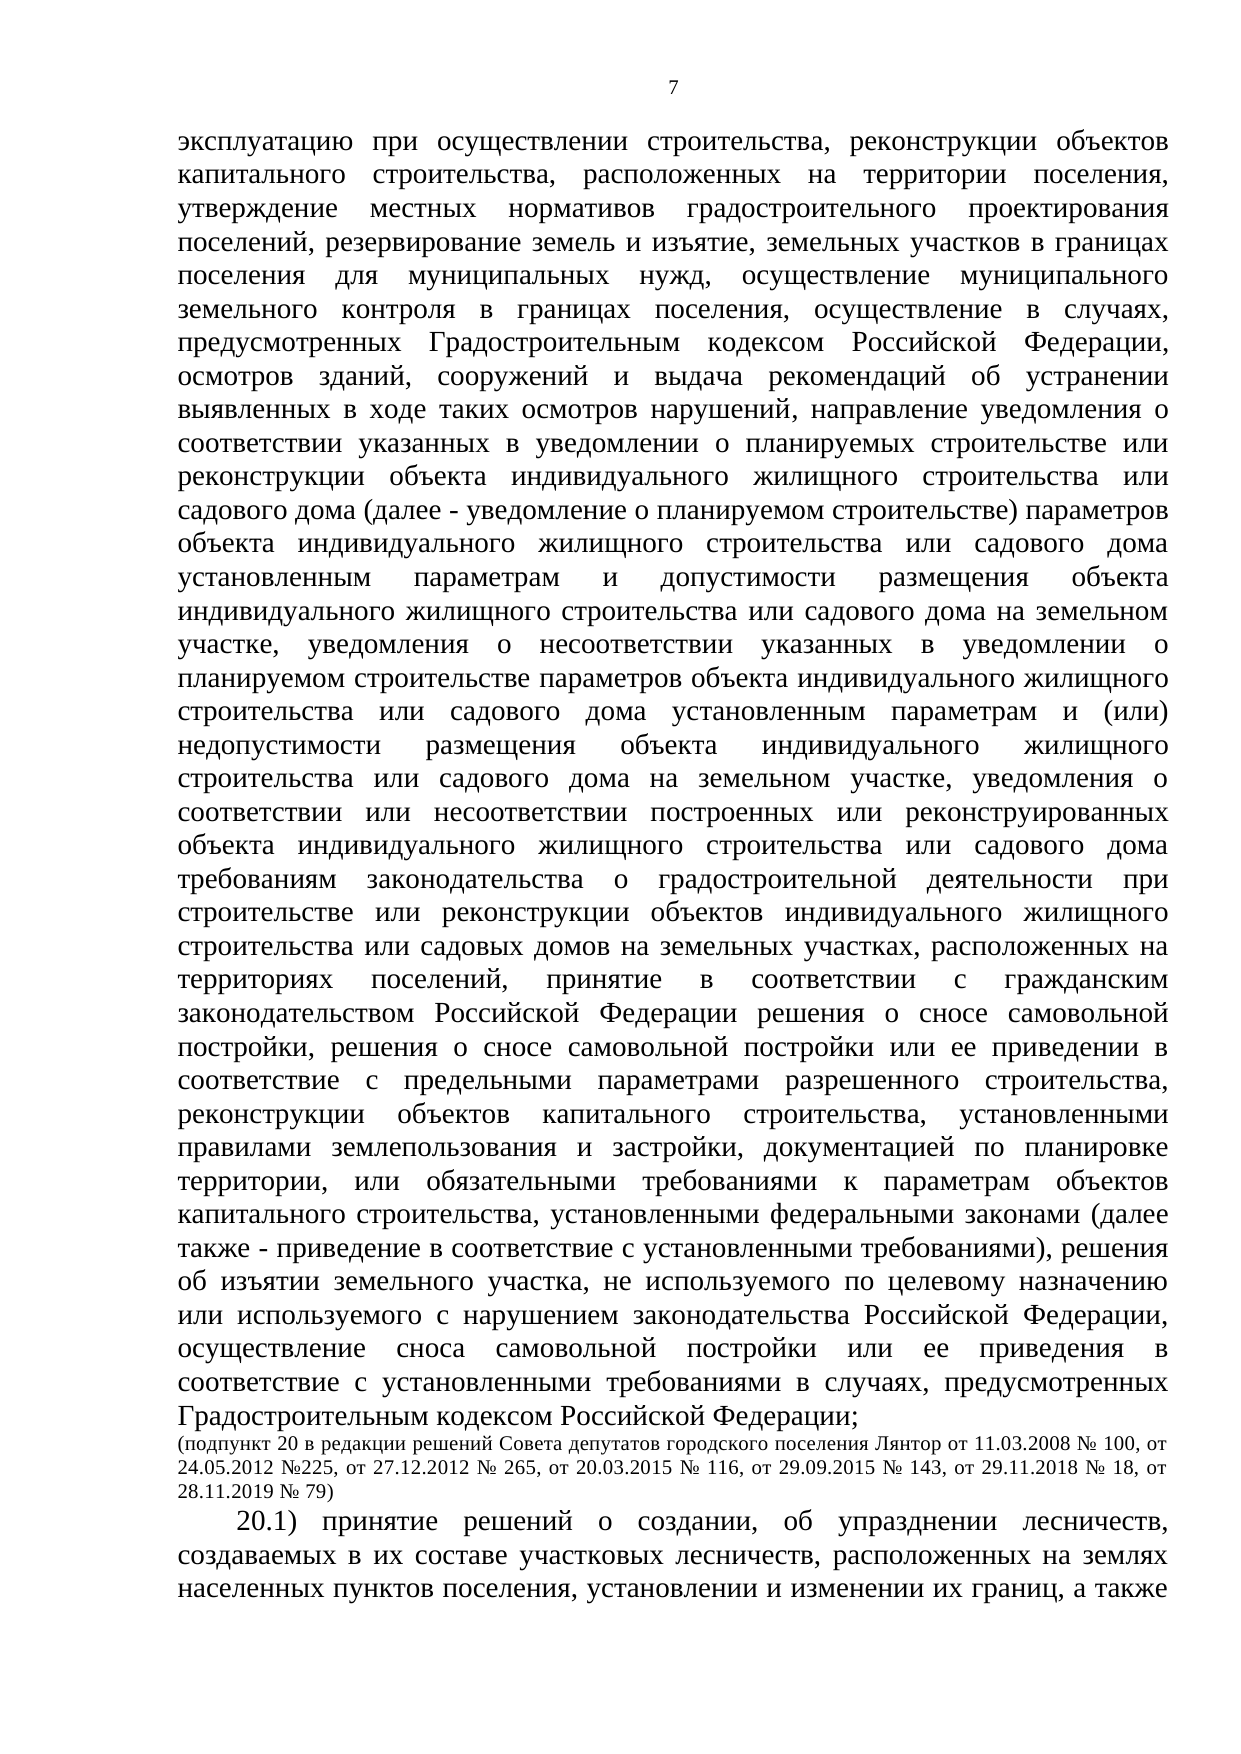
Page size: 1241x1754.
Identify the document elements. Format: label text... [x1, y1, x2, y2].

text (подпункт 20 в редакции решений Совета депутатов городского поселения Лянтор от 11.03.2008 № 100, от 24.05.2012 №225, от 27.12.2012 № 265, от 20.03.2015 № 116, от 29.09.2015 № 143, от 29.11.2018 № 18, от 28.11.2019 № 79) [177, 1431, 1169, 1503]
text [177, 1503, 1169, 1604]
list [177, 123, 1169, 1431]
